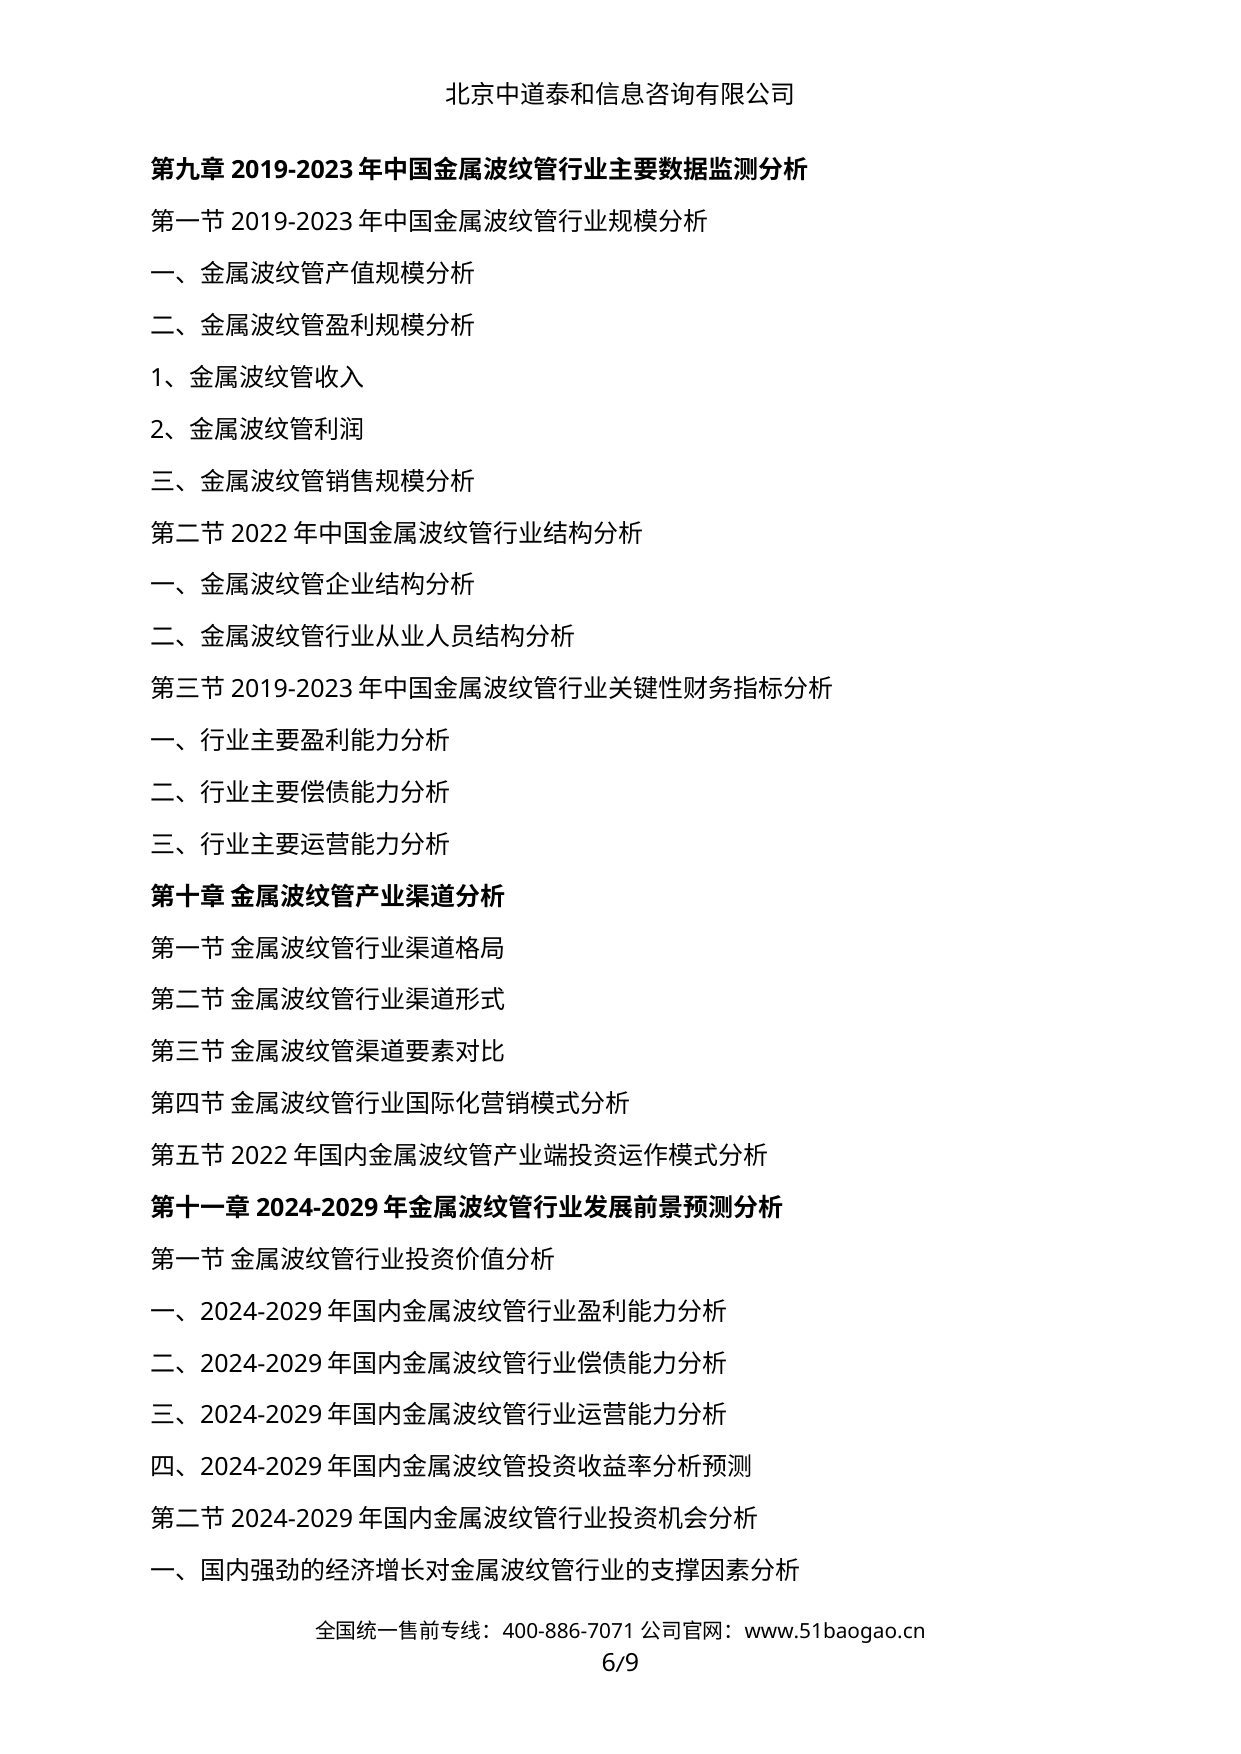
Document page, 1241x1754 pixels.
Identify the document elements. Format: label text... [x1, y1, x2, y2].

text 第九章 2019-2023年中国金属波纹管行业主要数据监测分析 [150, 150, 1090, 186]
text 二、行业主要偿债能力分析 [150, 772, 1090, 809]
text 第十一章 2024-2029年金属波纹管行业发展前景预测分析 [150, 1187, 1090, 1224]
text 第四节 金属波纹管行业国际化营销模式分析 [150, 1084, 1090, 1120]
text 四、2024-2029年国内金属波纹管投资收益率分析预测 [150, 1447, 1090, 1483]
text 二、2024-2029年国内金属波纹管行业偿债能力分析 [150, 1343, 1090, 1379]
text 第三节 2019-2023年中国金属波纹管行业关键性财务指标分析 [150, 669, 1090, 705]
text 三、2024-2029年国内金属波纹管行业运营能力分析 [150, 1395, 1090, 1431]
text 一、金属波纹管企业结构分析 [150, 565, 1090, 601]
text 第五节 2022年国内金属波纹管产业端投资运作模式分析 [150, 1136, 1090, 1172]
text 一、行业主要盈利能力分析 [150, 721, 1090, 757]
text 三、行业主要运营能力分析 [150, 824, 1090, 861]
text 第一节 2019-2023年中国金属波纹管行业规模分析 [150, 202, 1090, 238]
text 第二节 2022年中国金属波纹管行业结构分析 [150, 513, 1090, 549]
text 三、金属波纹管销售规模分析 [150, 461, 1090, 497]
text 第十章 金属波纹管产业渠道分析 [150, 876, 1090, 912]
text 一、2024-2029年国内金属波纹管行业盈利能力分析 [150, 1291, 1090, 1327]
text 第二节 2024-2029年国内金属波纹管行业投资机会分析 [150, 1499, 1090, 1535]
text 二、金属波纹管行业从业人员结构分析 [150, 617, 1090, 653]
text 二、金属波纹管盈利规模分析 [150, 306, 1090, 342]
text 第一节 金属波纹管行业渠道格局 [150, 928, 1090, 964]
text 第二节 金属波纹管行业渠道形式 [150, 980, 1090, 1016]
text 一、国内强劲的经济增长对金属波纹管行业的支撑因素分析 [150, 1551, 1090, 1587]
text 第三节 金属波纹管渠道要素对比 [150, 1032, 1090, 1068]
text 第一节 金属波纹管行业投资价值分析 [150, 1239, 1090, 1276]
text 1、金属波纹管收入 [150, 357, 1090, 394]
text 一、金属波纹管产值规模分析 [150, 254, 1090, 290]
text 2、金属波纹管利润 [150, 409, 1090, 446]
